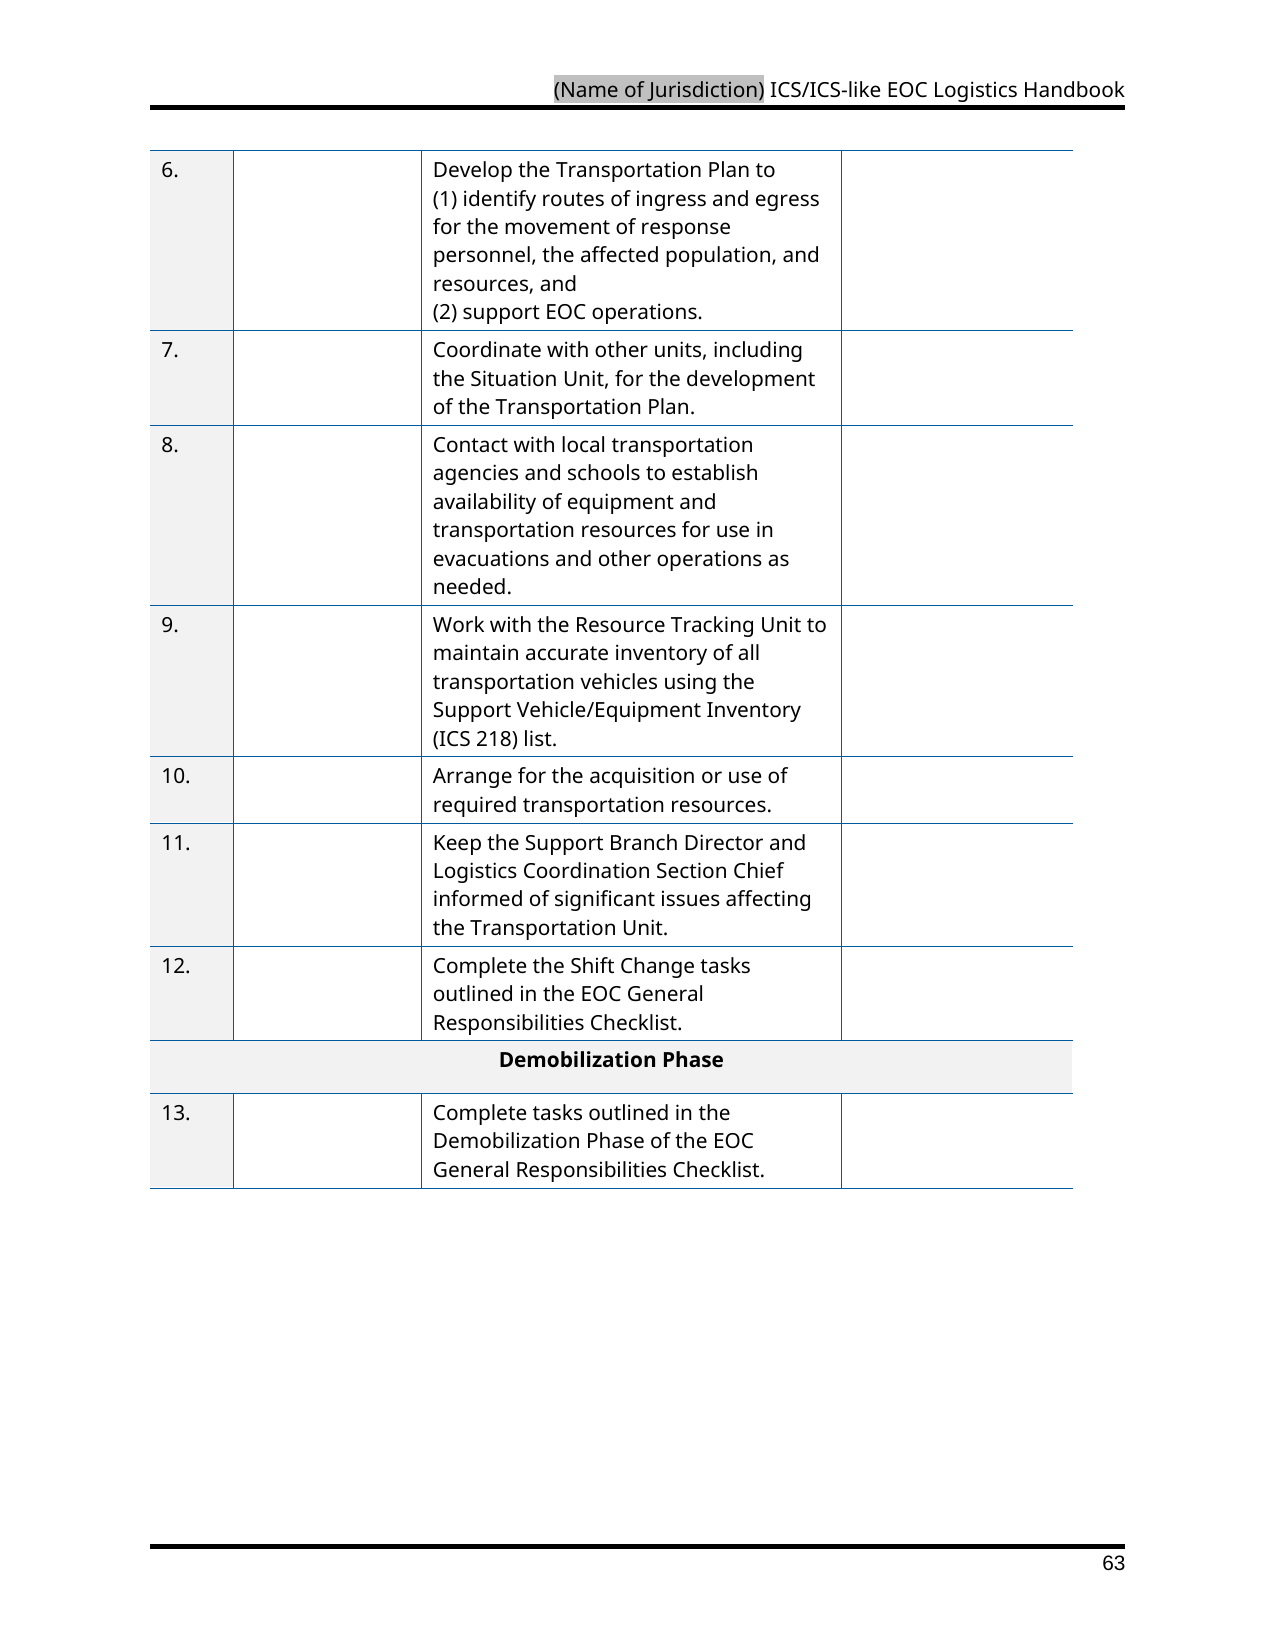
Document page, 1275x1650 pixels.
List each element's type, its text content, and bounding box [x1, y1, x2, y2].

table_cell [842, 947, 1072, 1040]
table_cell [842, 824, 1072, 946]
table_cell Complete tasks outlined in the Demobilization Phase of the EOC General Responsibilities Checklist. [422, 1094, 841, 1187]
table_cell Work with the Resource Tracking Unit to maintain accurate inventory of all transportation vehicles using the Support Vehicle/Equipment Inventory (ICS 218) list. [422, 606, 841, 756]
table_cell [234, 757, 421, 822]
table_cell Arrange for the acquisition or use of required transportation resources. [422, 757, 841, 822]
table_cell Coordinate with other units, including the Situation Unit, for the development of the Transportation Plan. [422, 331, 841, 425]
table_cell [234, 426, 421, 605]
table_cell [842, 1094, 1072, 1187]
table_cell [842, 151, 1072, 330]
table_cell 7. [150, 331, 233, 425]
table_cell 8. [150, 426, 233, 605]
table_cell [842, 757, 1072, 822]
table_cell [234, 824, 421, 946]
table_cell [842, 426, 1072, 605]
table_cell Keep the Support Branch Director and Logistics Coordination Section Chief informed of significant issues affecting the Transportation Unit. [422, 824, 841, 946]
table_cell Develop the Transportation Plan to (1) identify routes of ingress and egress for the movement of response personnel, the affected population, and resources, and (2) support EOC operations. [422, 151, 841, 330]
table_cell Contact with local transportation agencies and schools to establish availability of equipment and transportation resources for use in evacuations and other operations as needed. [422, 426, 841, 605]
table_cell Demobilization Phase [150, 1041, 1072, 1093]
table_cell Complete the Shift Change tasks outlined in the EOC General Responsibilities Checklist. [422, 947, 841, 1040]
table_cell 6. [150, 151, 233, 330]
table_cell [234, 606, 421, 756]
table_cell [234, 947, 421, 1040]
table_cell [234, 1094, 421, 1187]
table_cell 13. [150, 1094, 233, 1187]
table_cell [234, 151, 421, 330]
table_cell 11. [150, 824, 233, 946]
table_cell [234, 331, 421, 425]
table_cell 12. [150, 947, 233, 1040]
table_cell 9. [150, 606, 233, 756]
table_cell [842, 331, 1072, 425]
table_cell 10. [150, 757, 233, 822]
table_cell [842, 606, 1072, 756]
